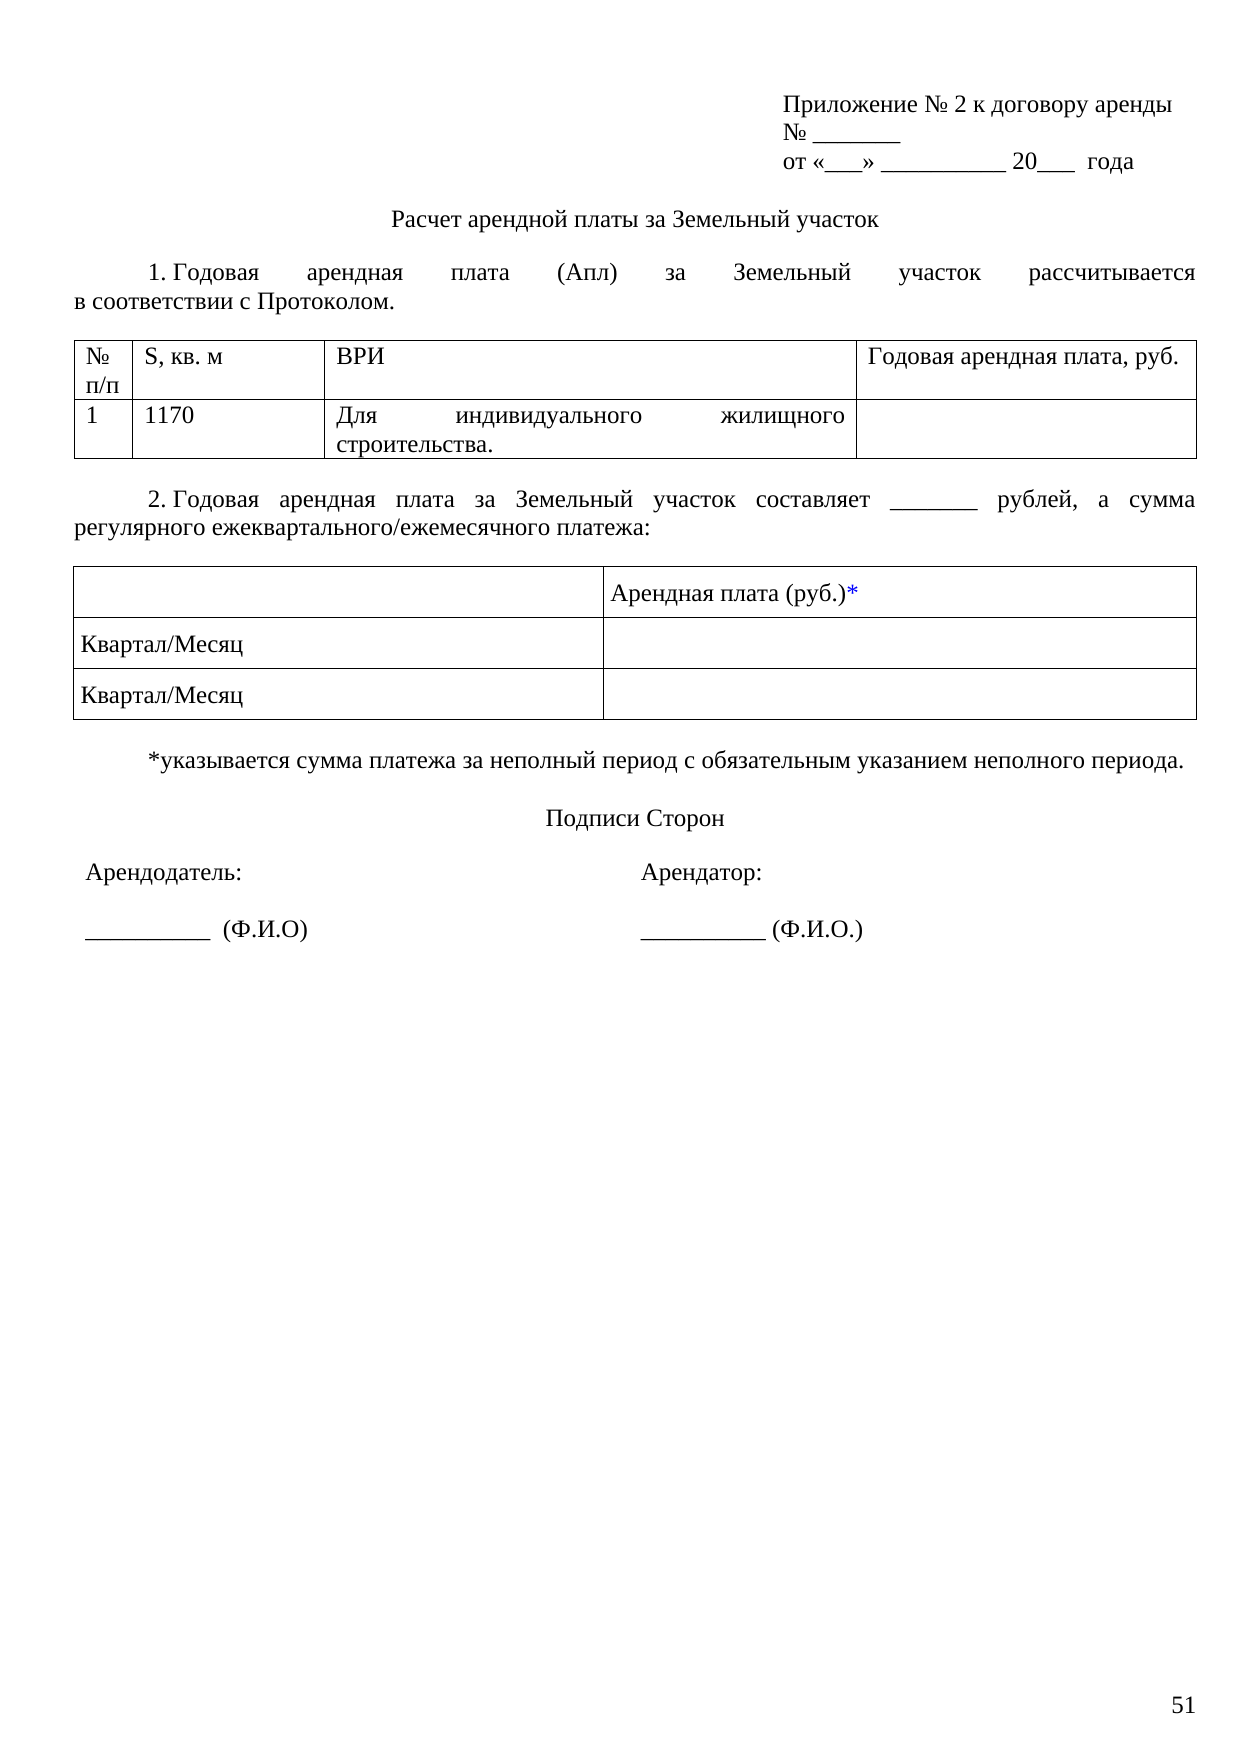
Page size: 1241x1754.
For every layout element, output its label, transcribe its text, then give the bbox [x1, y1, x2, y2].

table_cell 1170 [133, 400, 324, 458]
table_cell [604, 618, 1196, 668]
text 2. Годовая арендная плата за Земельный участок составляет _______ рублей, а сумма регулярного ежеквартального/ежемесячного платежа: [74, 484, 1196, 541]
table_cell __________ (Ф.И.О.) [629, 914, 1185, 943]
table_cell Квартал/Месяц [74, 618, 603, 668]
text Расчет арендной платы за Земельный участок [74, 204, 1196, 232]
table_header Арендодатель: [74, 857, 629, 914]
text *указывается сумма платежа за неполный период с обязательным указанием неполного периода. [74, 745, 1196, 774]
table_cell Для индивидуального жилищного строительства. [325, 400, 856, 458]
table_header Годовая арендная плата, руб. [857, 341, 1196, 399]
table_cell __________ (Ф.И.О) [74, 914, 629, 943]
table_header Арендатор: [629, 857, 1185, 914]
table_cell [604, 669, 1196, 719]
table_cell Квартал/Месяц [74, 669, 603, 719]
table_header ВРИ [325, 341, 856, 399]
table_header S, кв. м [133, 341, 324, 399]
table_cell 1 [75, 400, 132, 458]
table_cell [857, 400, 1196, 458]
table_header № п/п [75, 341, 132, 399]
table_header Арендная плата (руб.)* [604, 567, 1196, 617]
text Приложение № 2 к договору аренды № _______ от «___» __________ 20___ года [783, 89, 1196, 175]
table_header [74, 567, 603, 617]
text Подписи Сторон [74, 803, 1196, 832]
text 1. Годовая арендная плата (Апл) за Земельный участок рассчитывается в соответствии с Протоколом. [74, 257, 1196, 315]
